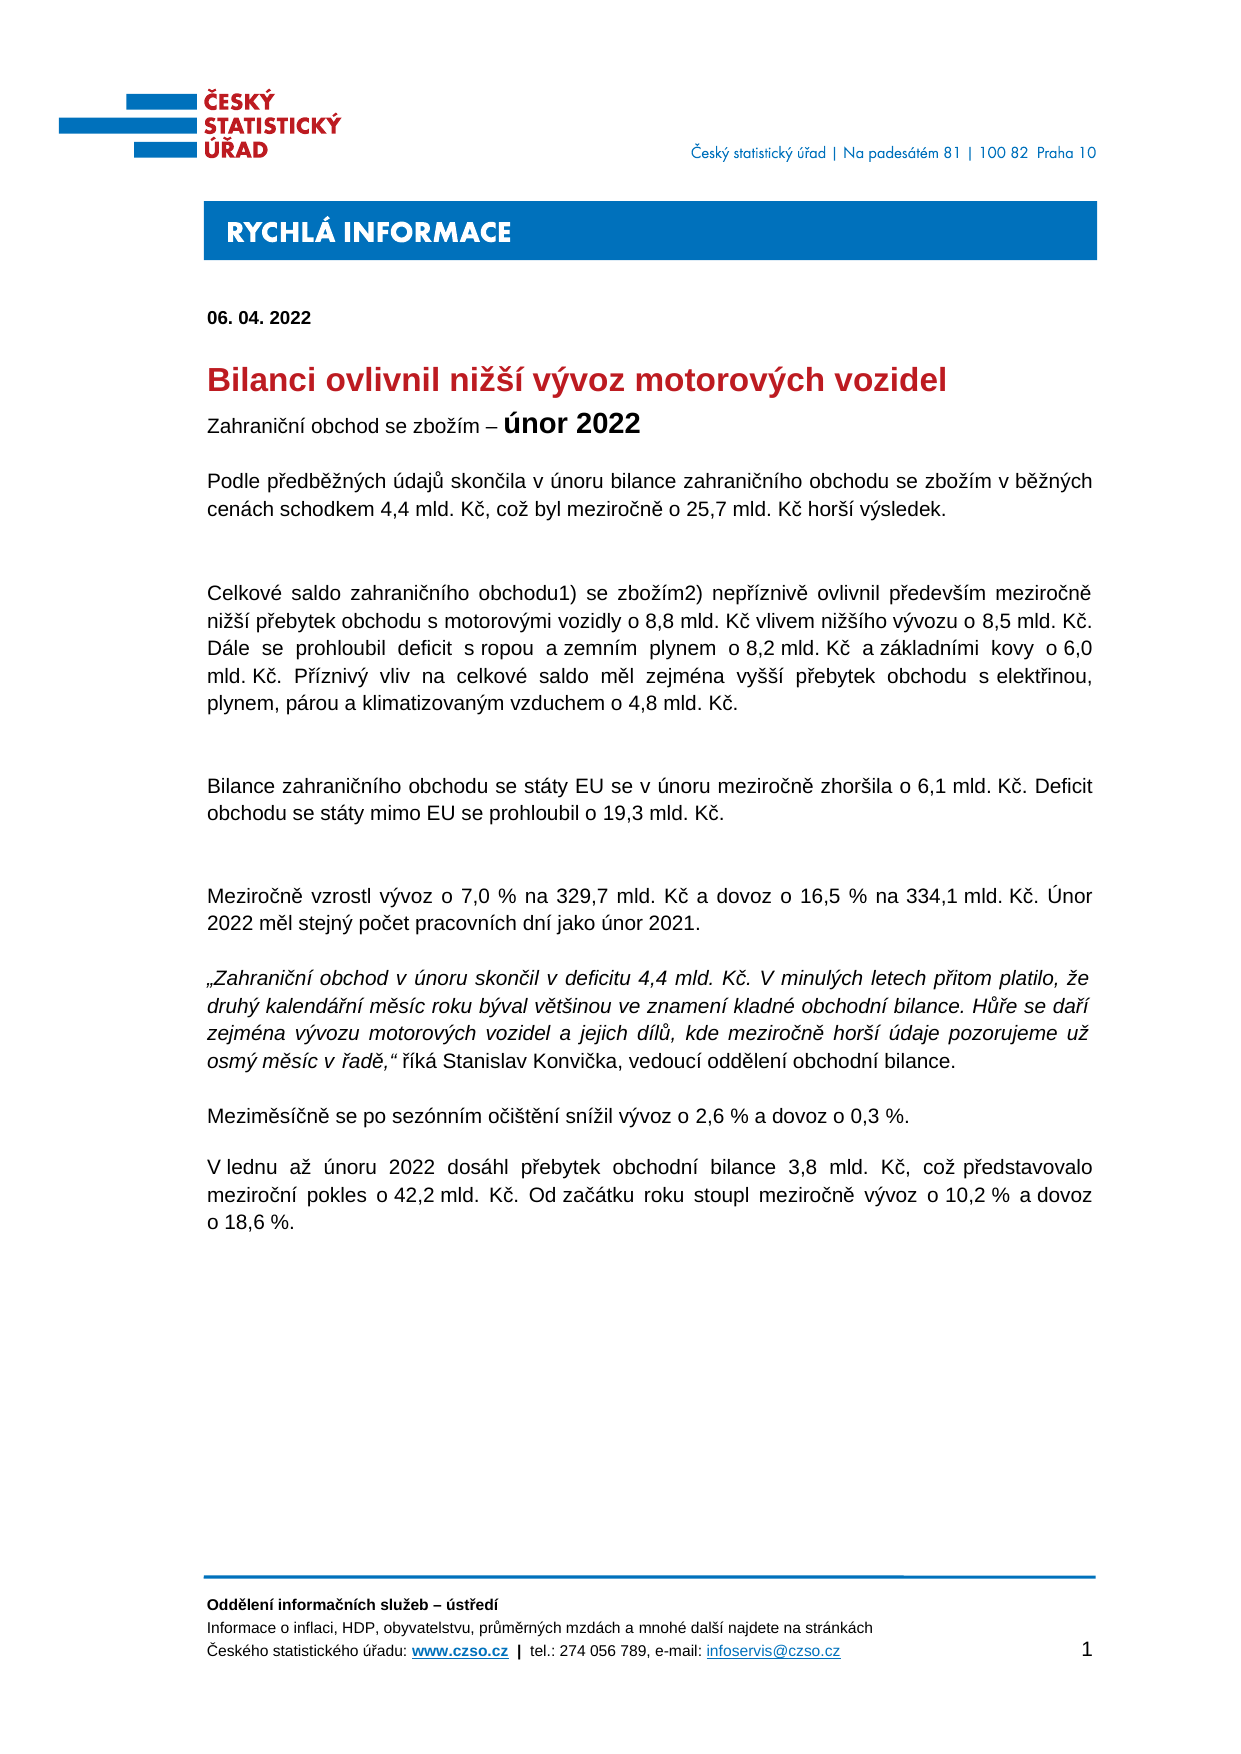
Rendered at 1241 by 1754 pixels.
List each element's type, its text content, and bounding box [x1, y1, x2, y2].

text „Zahraniční obchod v únoru skončil v deficitu 4,4 mld. Kč. V minulých letech přitom platilo, že druhý kalendářní měsíc roku býval většinou ve znamení kladné obchodní bilance. Hůře se daří zejména vývozu motorových vozidel a jejich dílů, kde meziročně horší údaje pozorujeme už osmý měsíc v řadě,“ říká Stanislav Konvička, vedoucí oddělení obchodní bilance. [207, 966, 1092, 1072]
title Bilanci ovlivnil nižší vývoz motorových vozidel [207, 361, 1092, 398]
